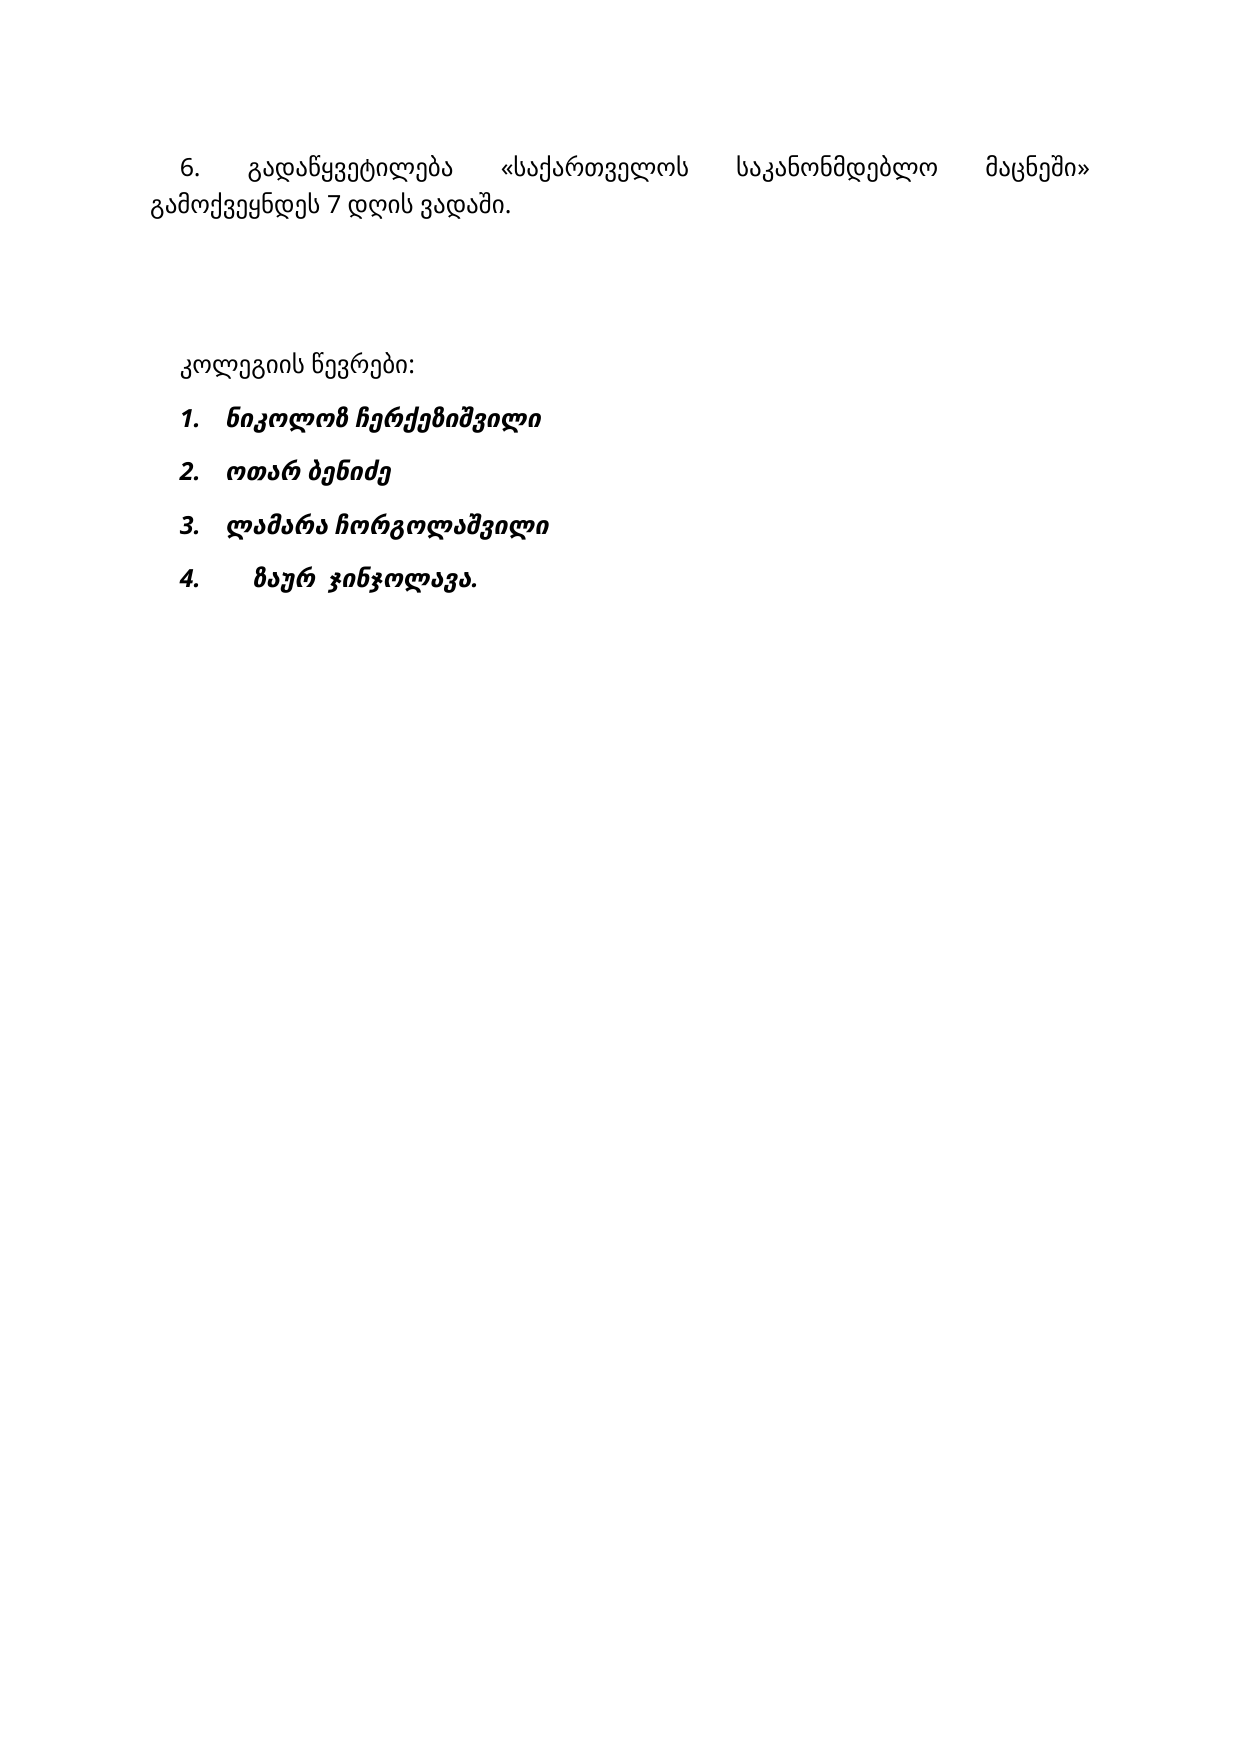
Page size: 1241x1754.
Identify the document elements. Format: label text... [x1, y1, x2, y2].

text 2. ოთარ ბენიძე [150, 454, 1090, 488]
text 6. გადაწყვეტილება «საქართველოს საკანონმდებლო მაცნეში» გამოქვეყნდეს 7 დღის ვადაში. [150, 150, 1090, 221]
text 3. ლამარა ჩორგოლაშვილი [150, 507, 1090, 541]
text 4. ზაურ ჯინჯოლავა. [150, 561, 1090, 595]
text 1. ნიკოლოზ ჩერქეზიშვილი [150, 401, 1090, 434]
text კოლეგიის წევრები: [150, 347, 1090, 381]
